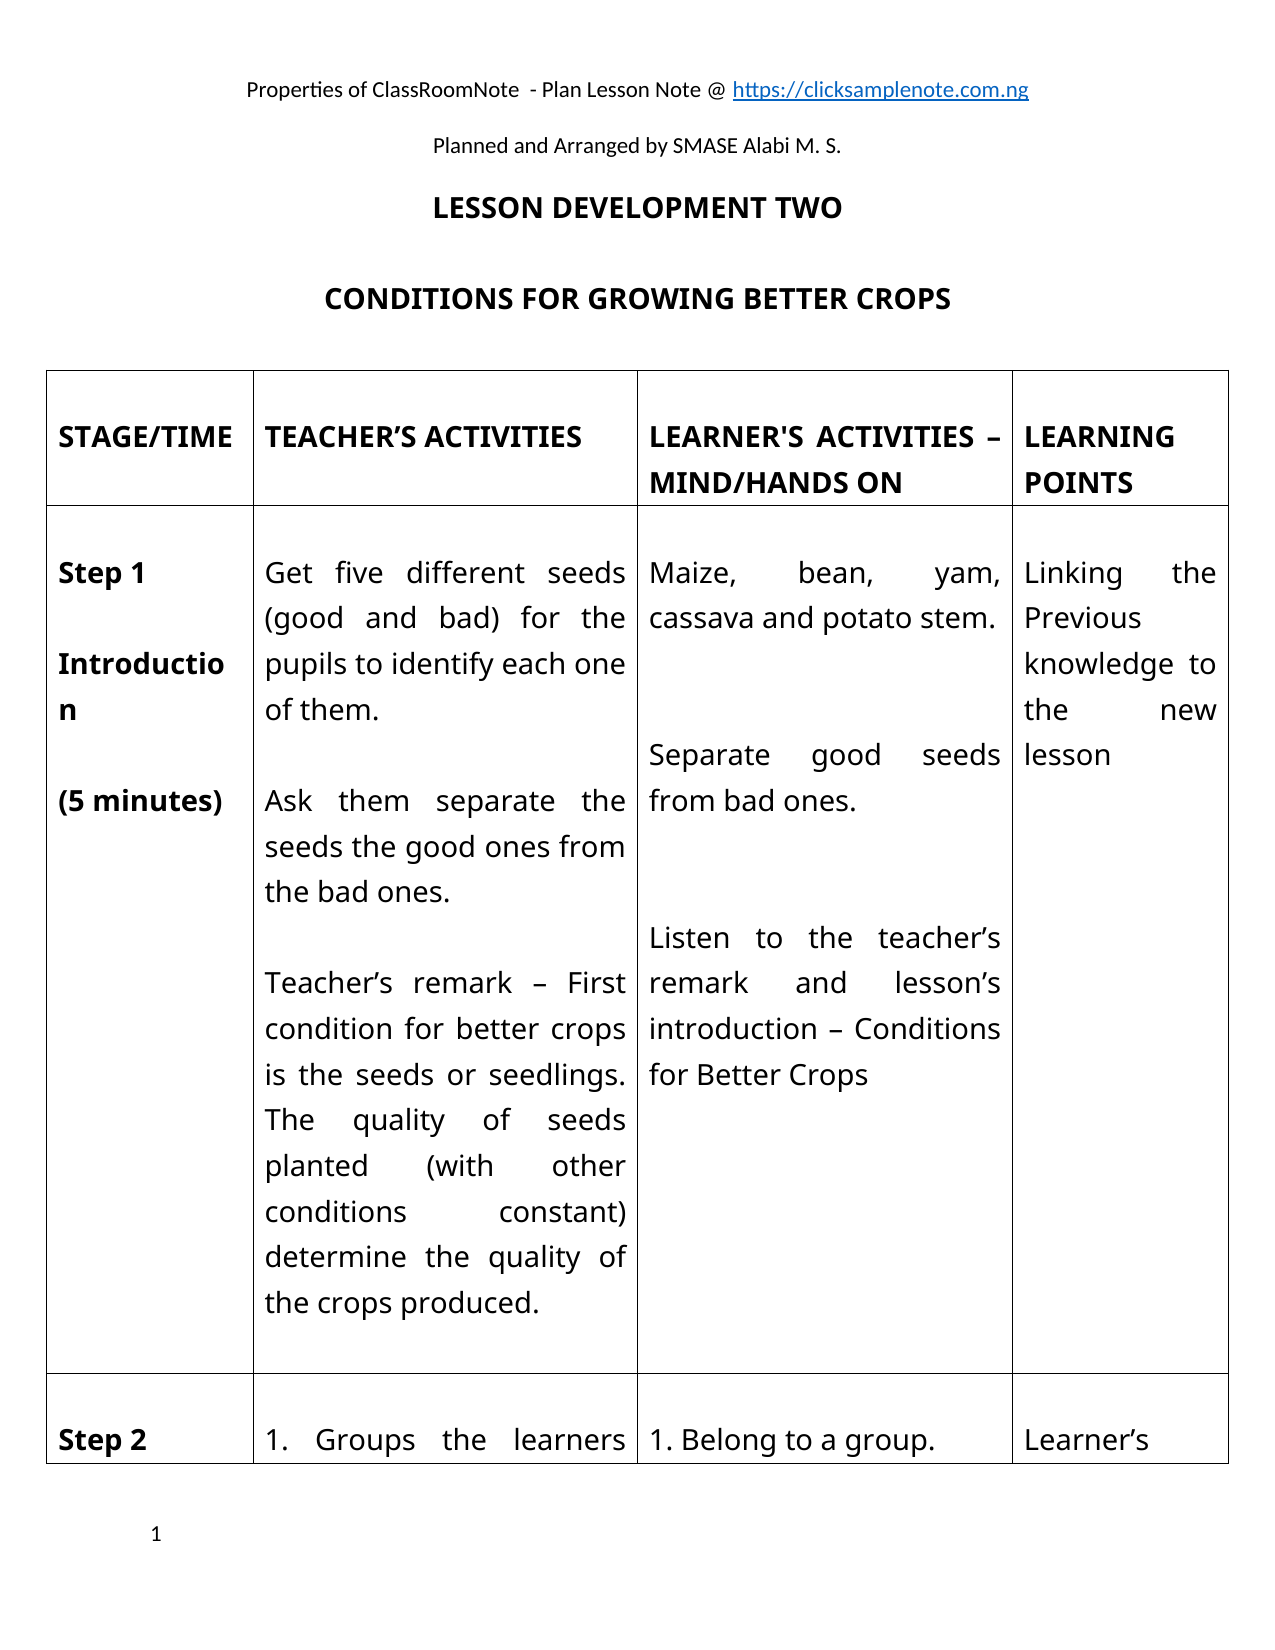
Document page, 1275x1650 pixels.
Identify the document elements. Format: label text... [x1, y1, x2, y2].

text CONDITIONS FOR GROWING BETTER CROPS [150, 278, 1125, 318]
table_cell Maize, bean, yam, cassava and potato stem. Separate good seeds from bad ones. Listen to the teacher’s remark and lesson’s introduction – Conditions for Better Crops [638, 506, 1012, 1372]
table_cell Linking the Previous knowledge to the new lesson [1013, 506, 1228, 1372]
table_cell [47, 1374, 253, 1463]
table_header LEARNER'S ACTIVITIES – MIND/HANDS ON [638, 371, 1012, 505]
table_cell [254, 1374, 637, 1463]
table_cell Step 1 Introduction (5 minutes) [47, 506, 253, 1372]
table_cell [638, 1374, 1012, 1463]
table_header STAGE/TIME [47, 371, 253, 505]
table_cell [1013, 1374, 1228, 1463]
table_header TEACHER’S ACTIVITIES [254, 371, 637, 505]
table_header LEARNING POINTS [1013, 371, 1228, 505]
table_cell Get five different seeds (good and bad) for the pupils to identify each one of them. Ask them separate the seeds the good ones from the bad ones. Teacher’s remark – First condition for better crops is the seeds or seedlings. The quality of seeds planted (with other conditions constant) determine the quality of the crops produced. [254, 506, 637, 1372]
text LESSON DEVELOPMENT TWO [150, 187, 1125, 227]
